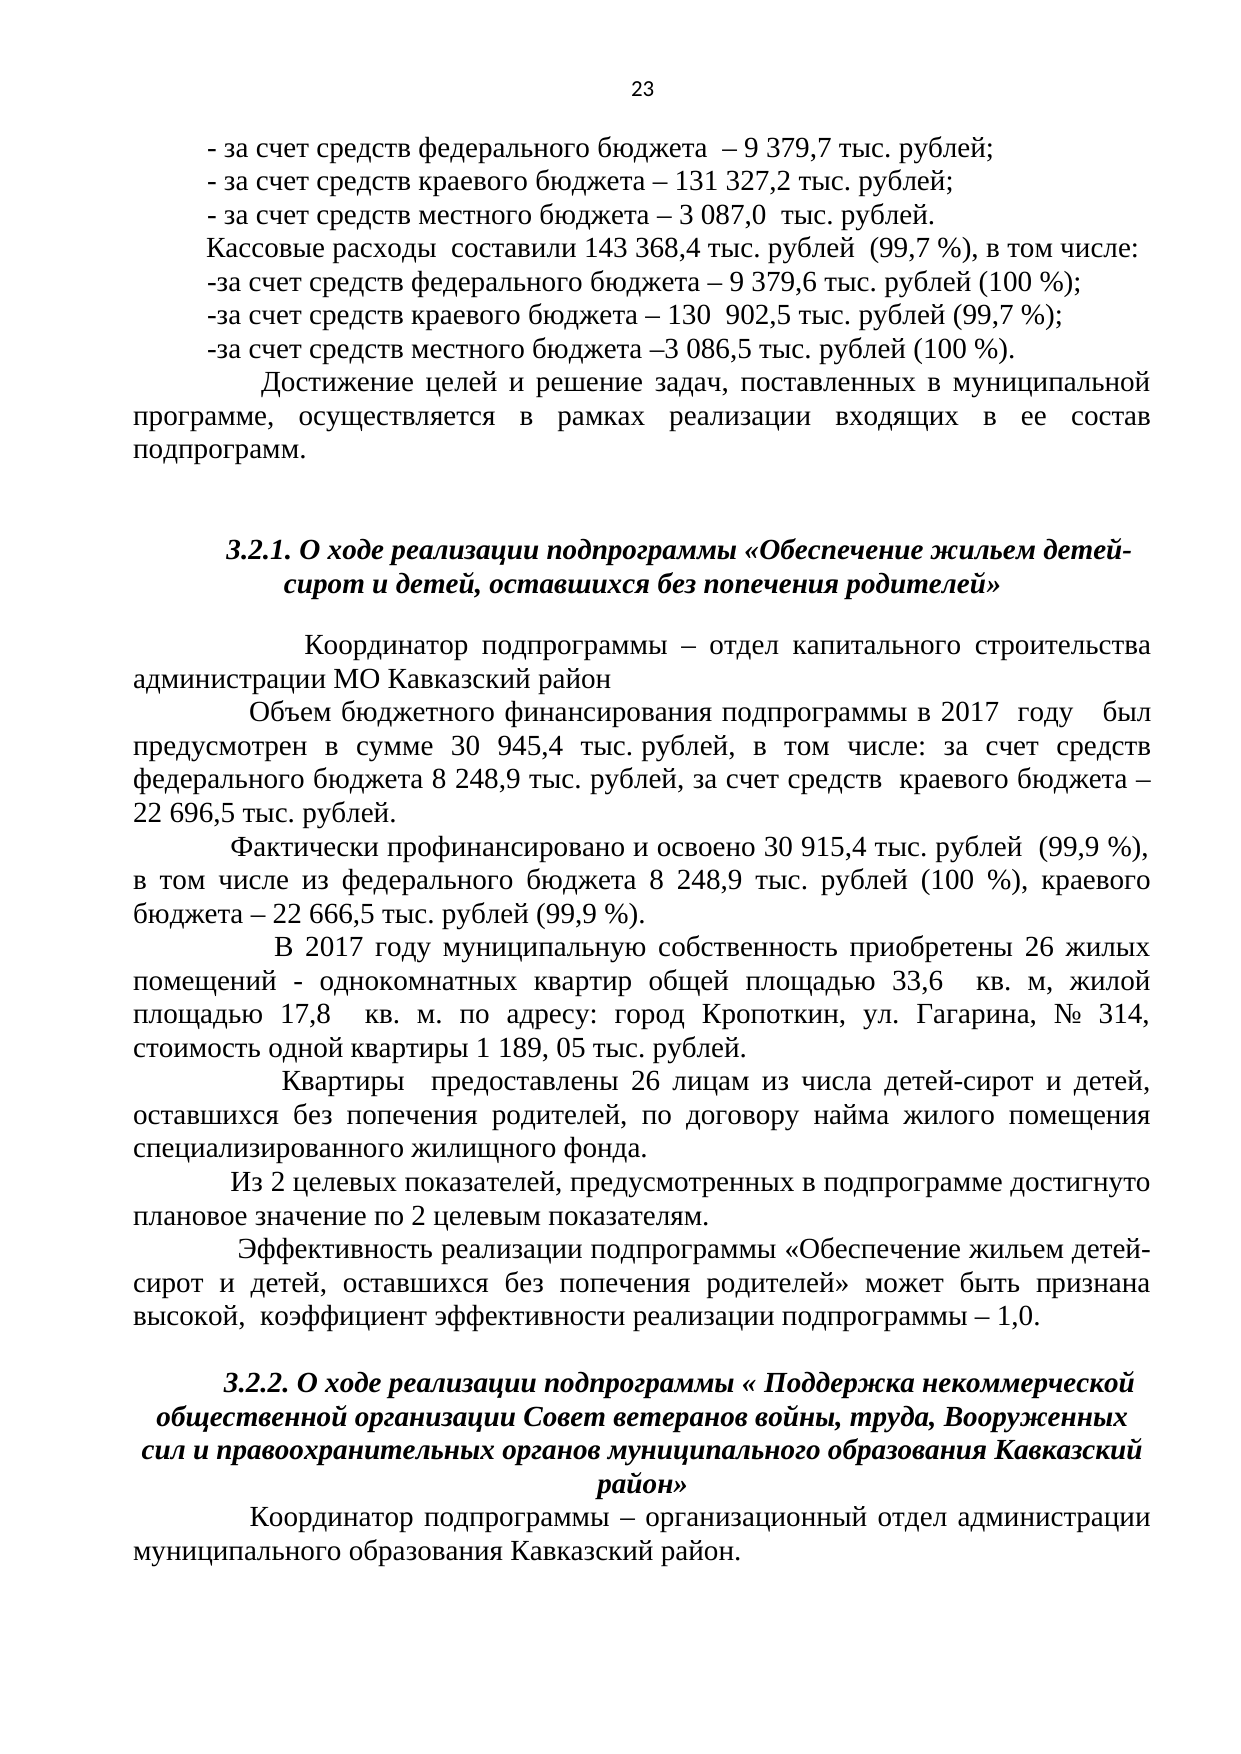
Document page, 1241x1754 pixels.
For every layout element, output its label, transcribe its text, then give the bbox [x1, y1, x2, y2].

subtitle 3.2.1. О ходе реализации подпрограммы «Обеспечение жильем детей-сирот и детей, оставшихся без попечения родителей» [133, 532, 1152, 599]
text Фактически профинансировано и освоено 30 915,4 тыс. рублей (99,9 %), в том числе из федерального бюджета 8 248,9 тыс. рублей (100 %), краевого бюджета – 22 666,5 тыс. рублей (99,9 %). [133, 829, 1152, 929]
text Координатор подпрограммы – отдел капитального строительства администрации МО Кавказский район [133, 627, 1152, 694]
text Из 2 целевых показателей, предусмотренных в подпрограмме достигнуто плановое значение по 2 целевым показателям. [133, 1164, 1152, 1231]
text - за счет средств федерального бюджета – 9 379,7 тыс. рублей; [207, 130, 1152, 163]
text -за счет средств местного бюджета –3 086,5 тыс. рублей (100 %). [133, 331, 1152, 364]
text Эффективность реализации подпрограммы «Обеспечение жильем детей-сирот и детей, оставшихся без попечения родителей» может быть признана высокой, коэффициент эффективности реализации подпрограммы – 1,0. [133, 1231, 1152, 1332]
text Квартиры предоставлены 26 лицам из числа детей-сирот и детей, оставшихся без попечения родителей, по договору найма жилого помещения специализированного жилищного фонда. [133, 1063, 1152, 1164]
text В 2017 году муниципальную собственность приобретены 26 жилых помещений - однокомнатных квартир общей площадью 33,6 кв. м, жилой площадью 17,8 кв. м. по адресу: город Кропоткин, ул. Гагарина, № 314, стоимость одной квартиры 1 189, 05 тыс. рублей. [133, 929, 1152, 1063]
text Объем бюджетного финансирования подпрограммы в 2017 году был предусмотрен в сумме 30 945,4 тыс. рублей, в том числе: за счет средств федерального бюджета 8 248,9 тыс. рублей, за счет средств краевого бюджета – 22 696,5 тыс. рублей. [133, 694, 1152, 829]
text Кассовые расходы составили 143 368,4 тыс. рублей (99,7 %), в том числе: [133, 230, 1152, 264]
text Координатор подпрограммы – организационный отдел администрации муниципального образования Кавказский район. [133, 1499, 1152, 1567]
text -за счет средств федерального бюджета – 9 379,6 тыс. рублей (100 %); [133, 264, 1152, 297]
text Достижение целей и решение задач, поставленных в муниципальной программе, осуществляется в рамках реализации входящих в ее состав подпрограмм. [133, 364, 1152, 465]
text - за счет средств местного бюджета – 3 087,0 тыс. рублей. [207, 197, 1152, 230]
text -за счет средств краевого бюджета – 130 902,5 тыс. рублей (99,7 %); [133, 297, 1152, 331]
subtitle 3.2.2. О ходе реализации подпрограммы « Поддержка некоммерческой общественной организации Совет ветеранов войны, труда, Вооруженных сил и правоохранительных органов муниципального образования Кавказский район» [133, 1365, 1152, 1499]
text - за счет средств краевого бюджета – 131 327,2 тыс. рублей; [207, 163, 1152, 197]
